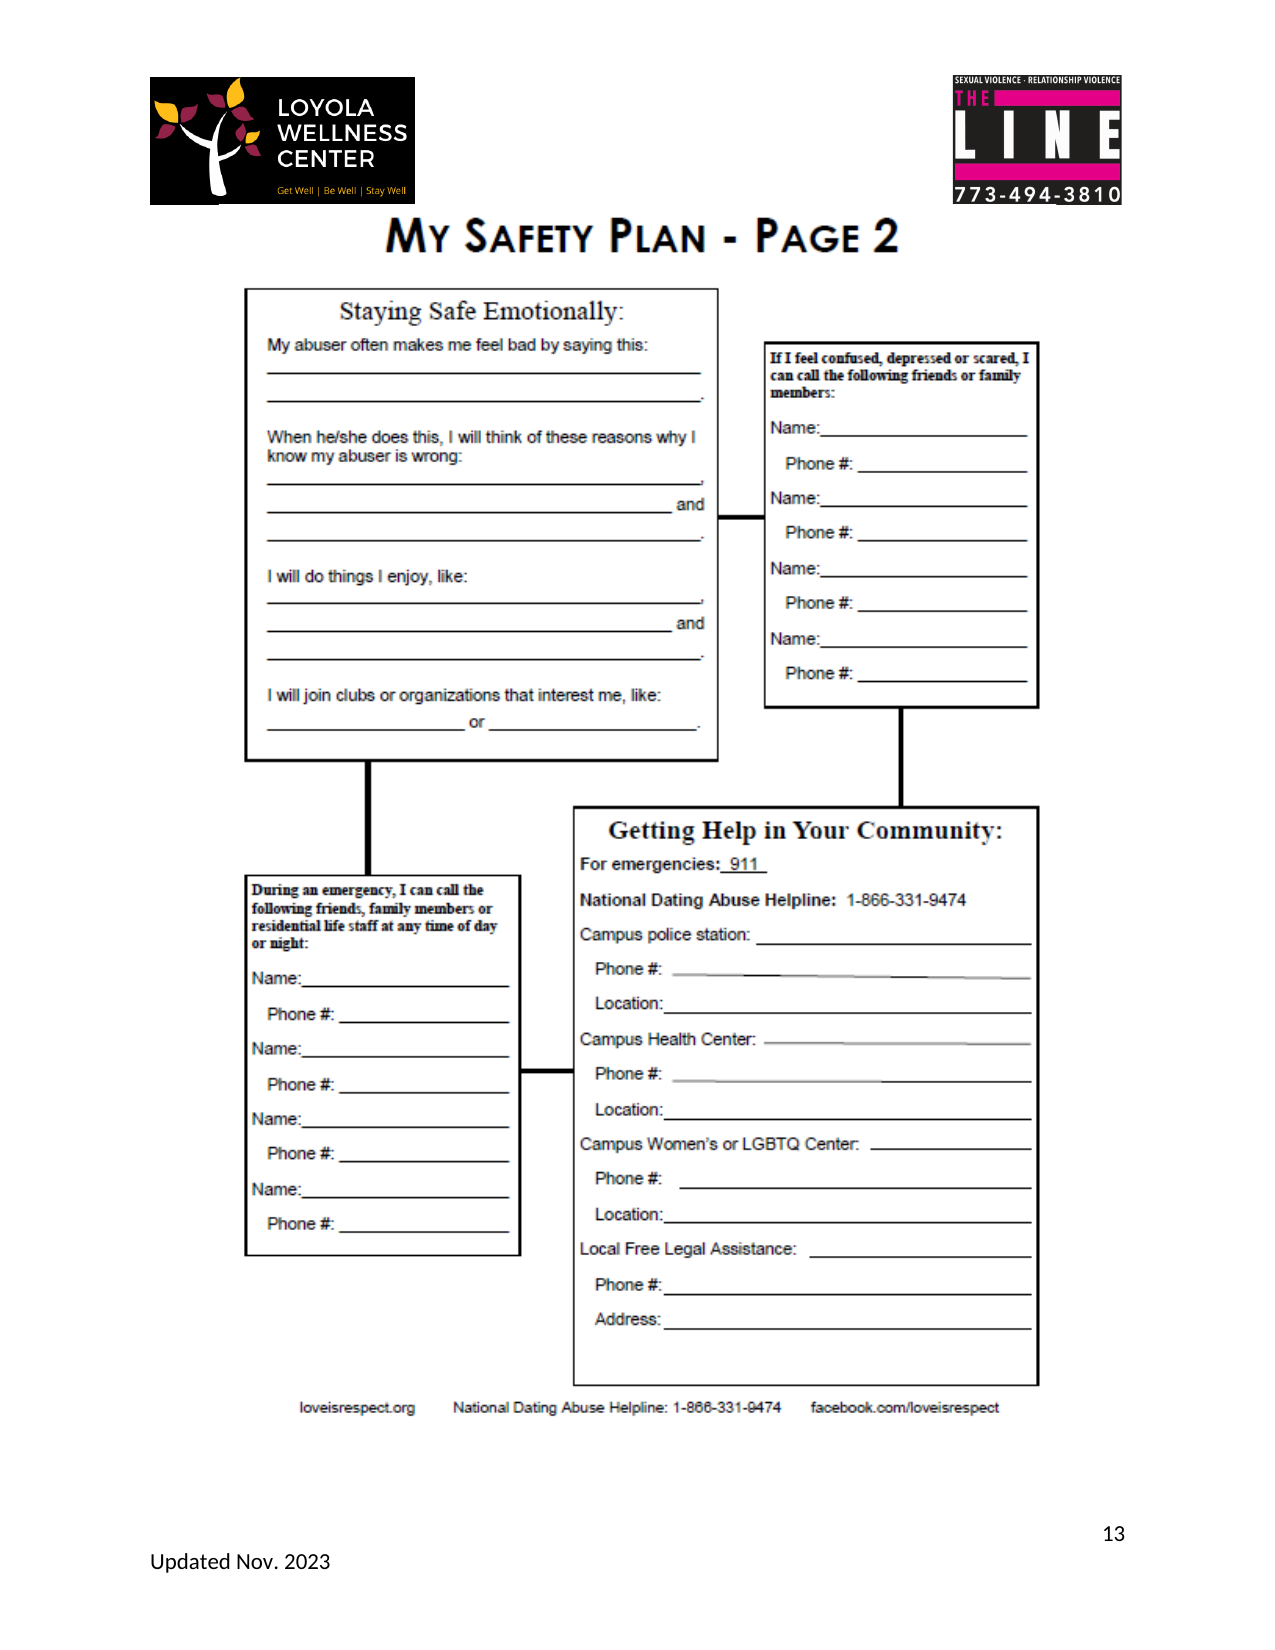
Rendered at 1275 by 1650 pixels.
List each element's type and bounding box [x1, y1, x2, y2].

picture [150, 75, 1122, 1438]
